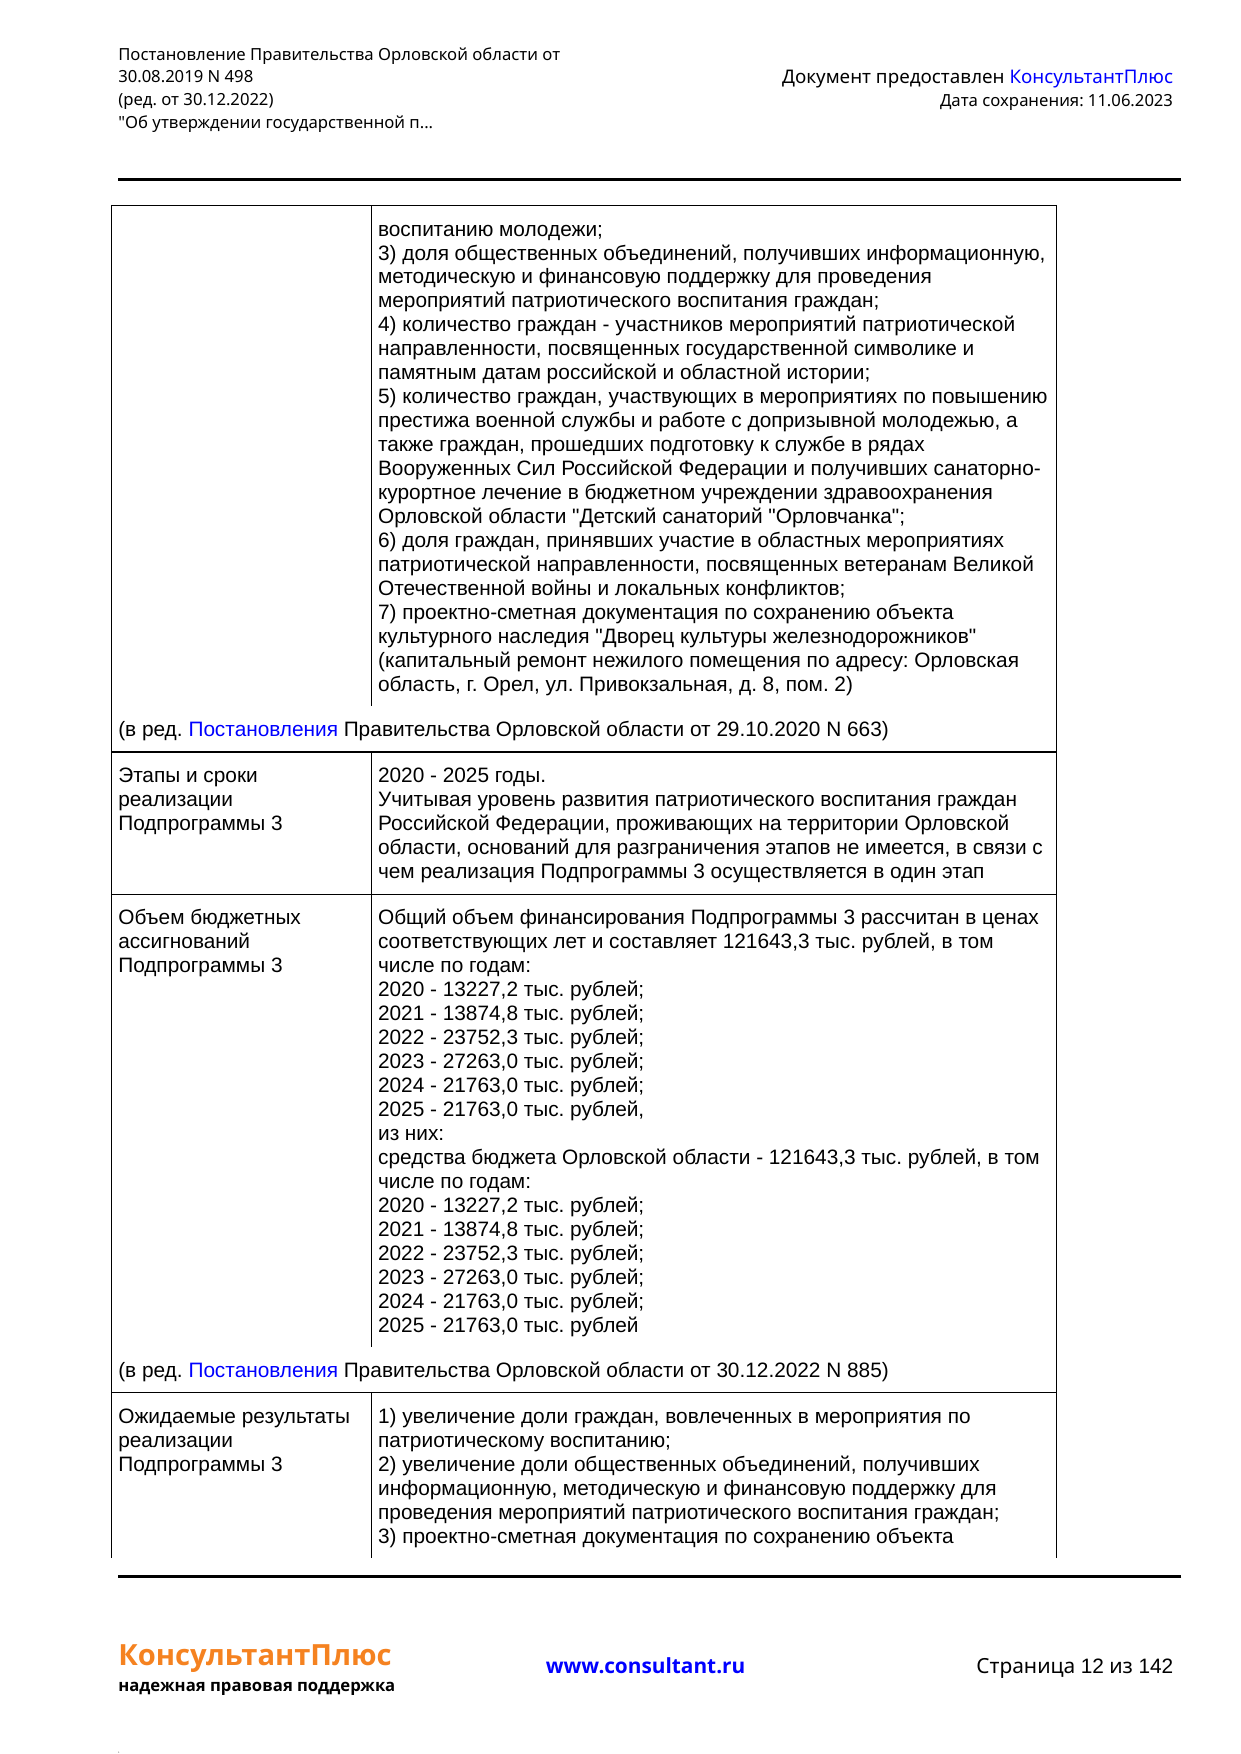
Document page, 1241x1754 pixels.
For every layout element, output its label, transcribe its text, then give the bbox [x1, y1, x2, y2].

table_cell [112, 206, 371, 706]
table_cell (в ред. Постановления Правительства Орловской области от 30.12.2022 N 885) [112, 1347, 1056, 1392]
table_cell Этапы и сроки реализации Подпрограммы 3 [112, 753, 371, 893]
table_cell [372, 206, 1056, 706]
table_cell Общий объем финансирования Подпрограммы 3 рассчитан в ценах соответствующих лет и составляет 121643,3 тыс. рублей, в том числе по годам: 2020 - 13227,2 тыс. рублей; 2021 - 13874,8 тыс. рублей; 2022 - 23752,3 тыс. рублей; 2023 - 27263,0 тыс. рублей; 2024 - 21763,0 тыс. рублей; 2025 - 21763,0 тыс. рублей, из них: средства бюджета Орловской области - 121643,3 тыс. рублей, в том числе по годам: 2020 - 13227,2 тыс. рублей; 2021 - 13874,8 тыс. рублей; 2022 - 23752,3 тыс. рублей; 2023 - 27263,0 тыс. рублей; 2024 - 21763,0 тыс. рублей; 2025 - 21763,0 тыс. рублей [372, 895, 1056, 1347]
table_cell (в ред. Постановления Правительства Орловской области от 29.10.2020 N 663) [112, 706, 1056, 751]
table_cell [112, 1393, 371, 1558]
table_cell Объем бюджетных ассигнований Подпрограммы 3 [112, 895, 371, 1347]
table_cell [372, 1393, 1056, 1558]
table_cell 2020 - 2025 годы. Учитывая уровень развития патриотического воспитания граждан Российской Федерации, проживающих на территории Орловской области, оснований для разграничения этапов не имеется, в связи с чем реализация Подпрограммы 3 осуществляется в один этап [372, 753, 1056, 893]
